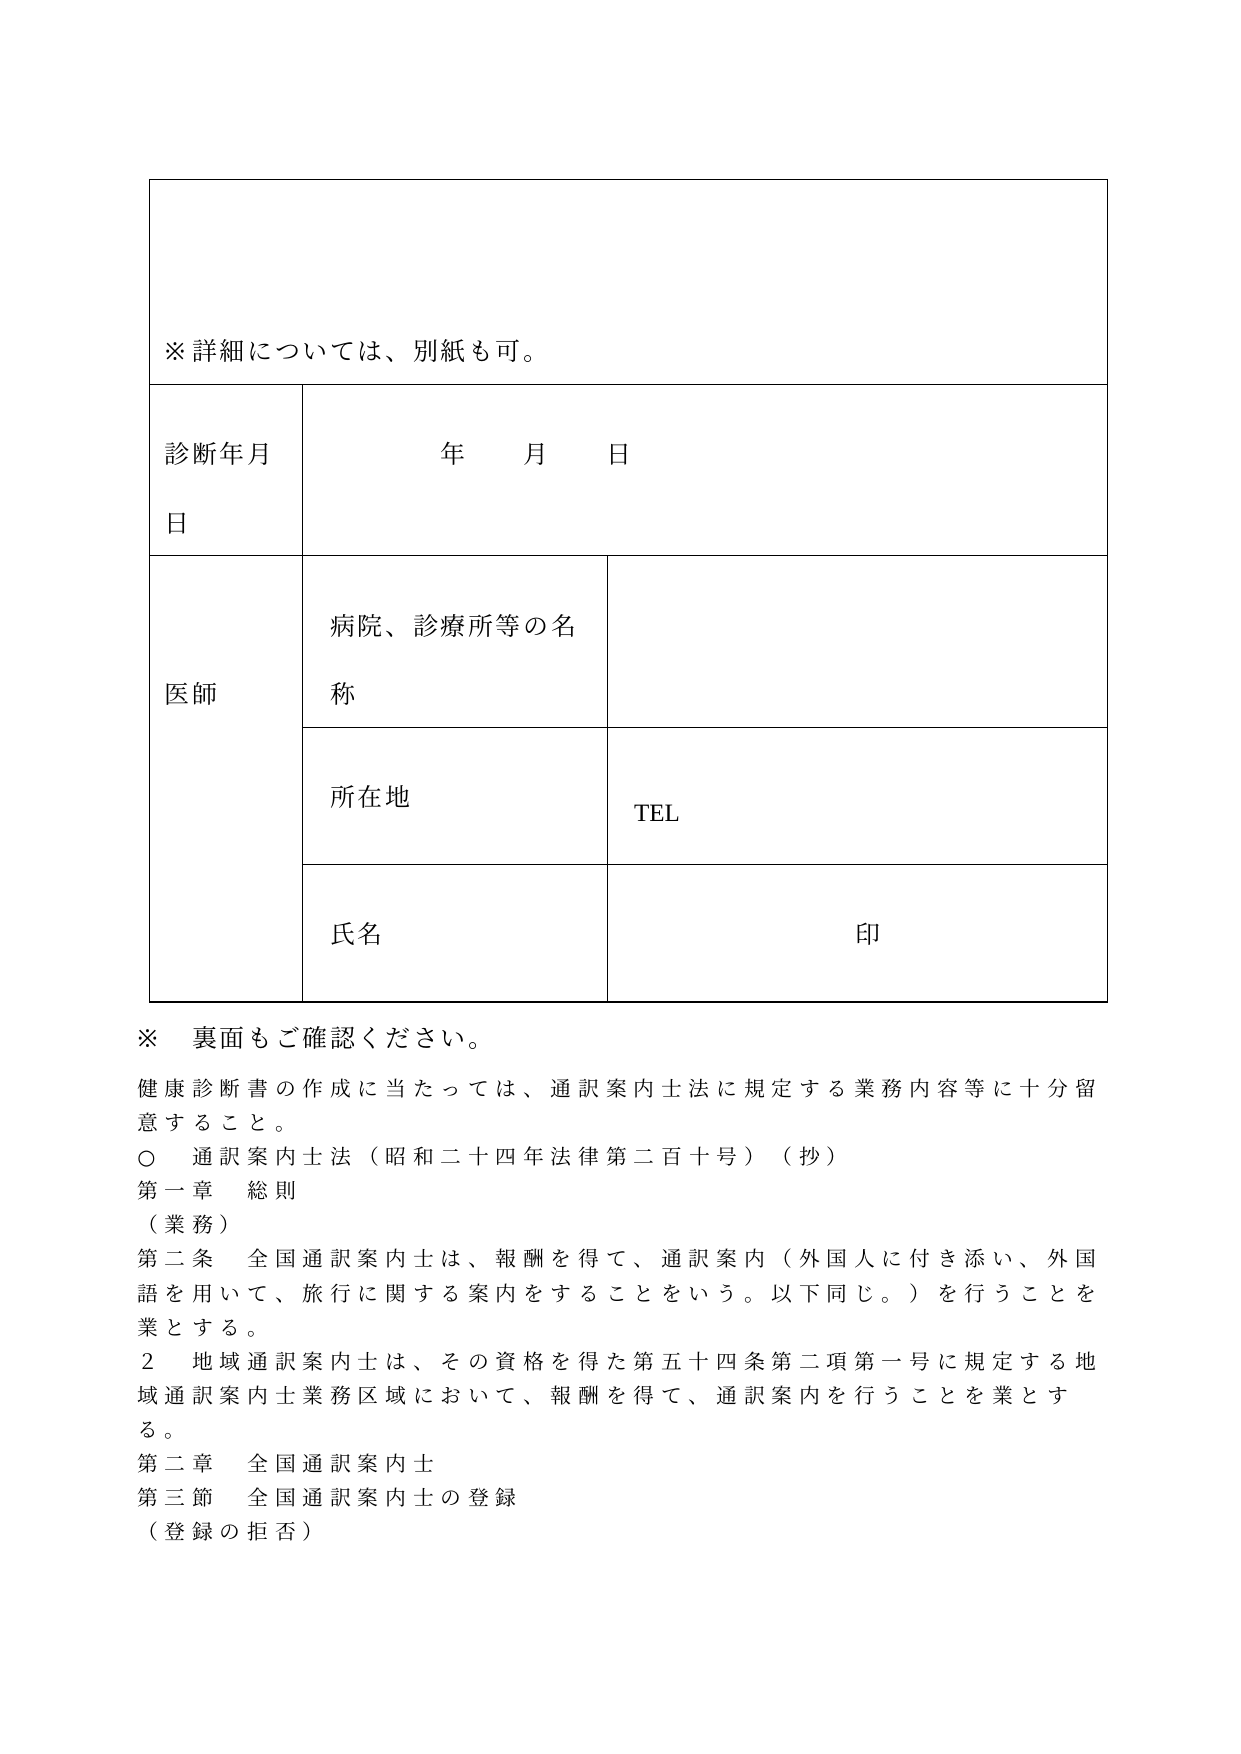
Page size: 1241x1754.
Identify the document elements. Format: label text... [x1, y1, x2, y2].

table_cell 年 月 日 [303, 385, 1107, 555]
table_cell 印 [608, 865, 1107, 1001]
text 第二章 全国通訳案内士 [137, 1445, 1103, 1479]
text 第三節 全国通訳案内士の登録 [137, 1479, 1103, 1513]
table_cell TEL [608, 728, 1107, 864]
text 健康診断書の作成に当たっては、通訳案内士法に規定する業務内容等に十分留意すること。 [137, 1071, 1103, 1139]
text ○通訳案内士法（昭和二十四年法律第二百十号）（抄） [137, 1139, 1103, 1173]
table_cell 医師 [150, 556, 302, 1001]
table_cell [608, 556, 1107, 727]
table_cell 所在地 [303, 728, 607, 864]
text ※裏面もご確認ください。 [137, 1002, 1103, 1071]
text （登録の拒否） [137, 1513, 1103, 1547]
table_cell 氏名 [303, 865, 607, 1001]
text ２ 地域通訳案内士は、その資格を得た第五十四条第二項第一号に規定する地域通訳案内士業務区域において、報酬を得て、通訳案内を行うことを業とする。 [137, 1343, 1103, 1445]
table_cell 病院、診療所等の名称 [303, 556, 607, 727]
text （業務） [137, 1207, 1103, 1241]
text 第一章 総則 [137, 1173, 1103, 1207]
text 第二条 全国通訳案内士は、報酬を得て、通訳案内（外国人に付き添い、外国語を用いて、旅行に関する案内をすることをいう。以下同じ。）を行うことを業とする。 [137, 1241, 1103, 1343]
table_cell 診断年月日 [150, 385, 302, 555]
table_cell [150, 180, 1107, 384]
